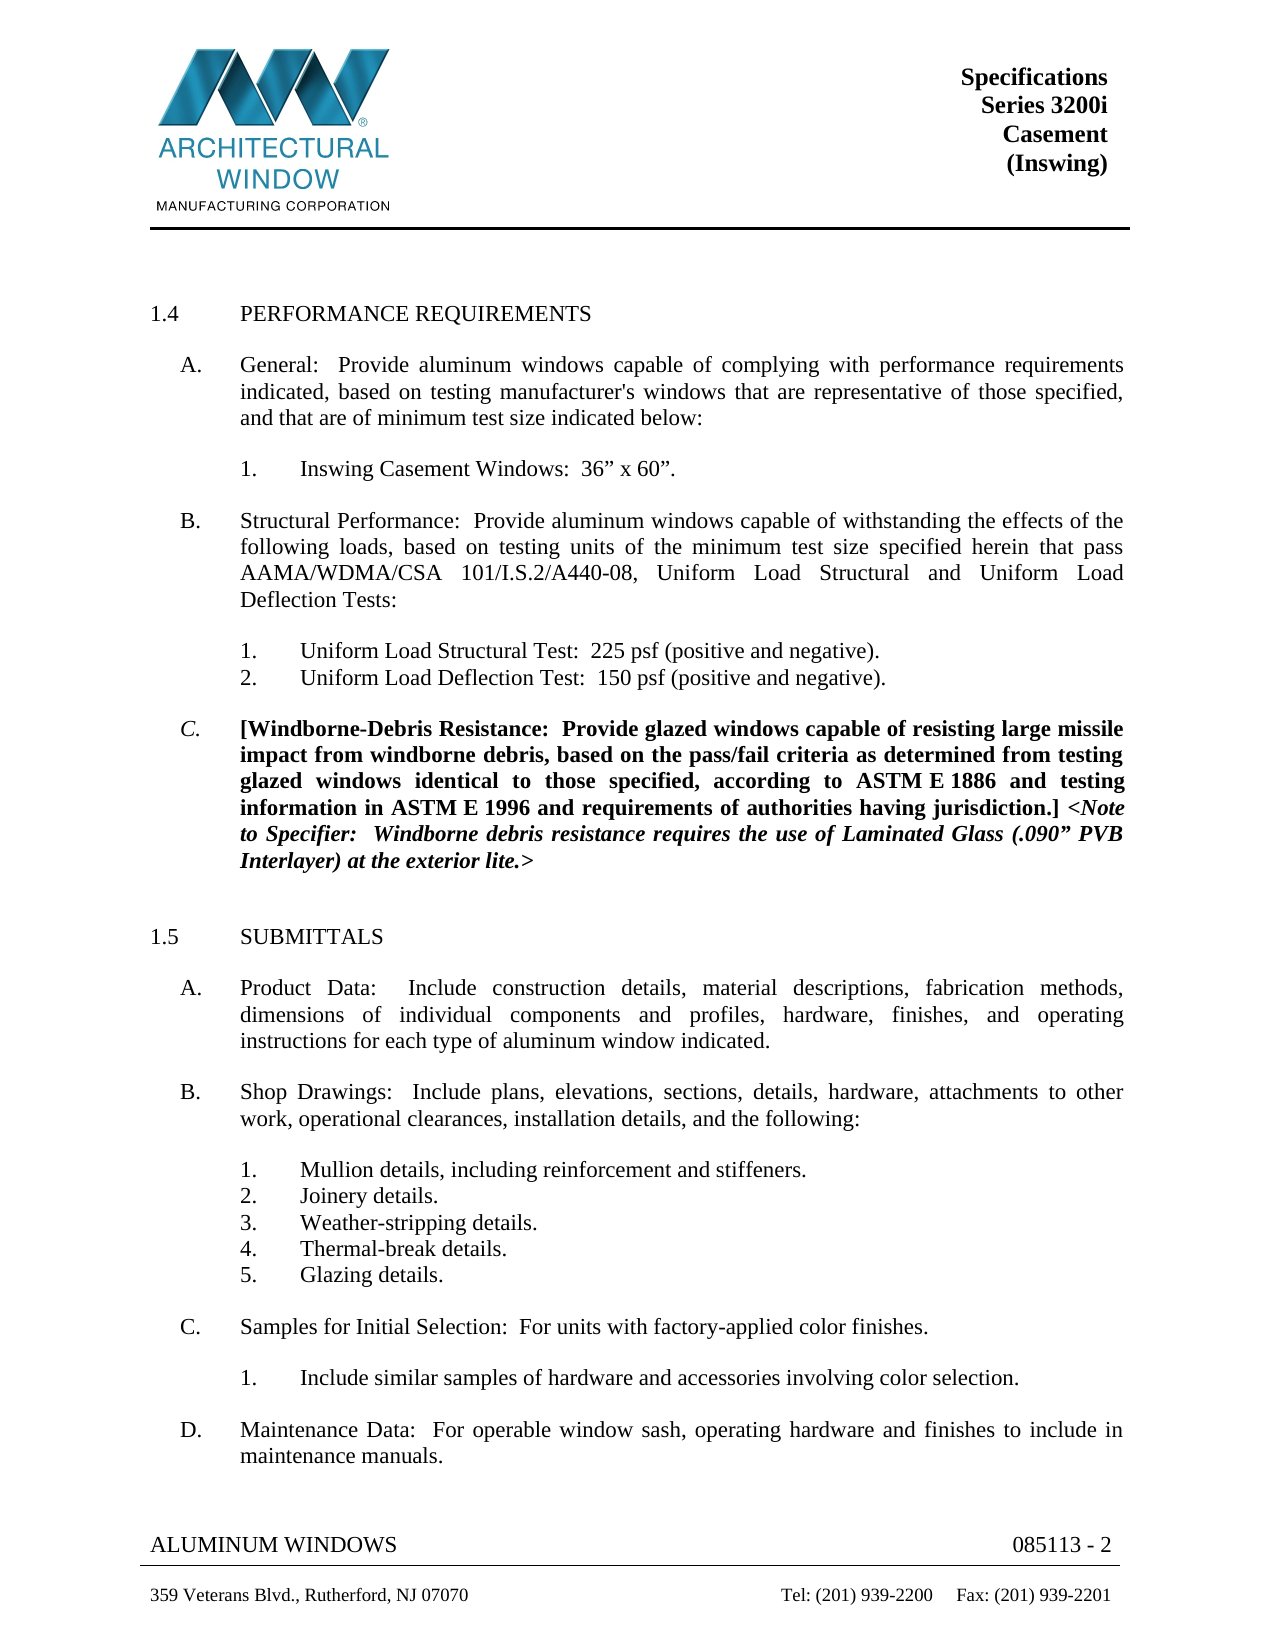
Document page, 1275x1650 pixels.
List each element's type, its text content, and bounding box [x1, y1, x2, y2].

text Uniform Load Structural Test: 225 psf (positive and negative). [240, 637, 1125, 663]
text Maintenance Data: For operable window sash, operating hardware and finishes to include in maintenance manuals. [180, 1416, 1125, 1468]
text Shop Drawings: Include plans, elevations, sections, details, hardware, attachments to other work, operational clearances, installation details, and the following: [180, 1078, 1125, 1131]
text PERFORMANCE REQUIREMENTS [150, 300, 1125, 326]
text Glazing details. [240, 1262, 1125, 1288]
text Product Data: Include construction details, material descriptions, fabrication methods, dimensions of individual components and profiles, hardware, finishes, and operating instructions for each type of aluminum window indicated. [180, 974, 1125, 1053]
text Uniform Load Deflection Test: 150 psf (positive and negative). [240, 663, 1125, 690]
text Samples for Initial Selection: For units with factory-applied color finishes. [180, 1313, 1125, 1339]
text [Windborne-Debris Resistance: Provide glazed windows capable of resisting large missile impact from windborne debris, based on the pass/fail criteria as determined from testing glazed windows identical to those specified, according to ASTM E 1886 and testing information in ASTM E 1996 and requirements of authorities having jurisdiction.] <Note to Specifier: Windborne debris resistance requires the use of Laminated Glass (.090” PVB Interlayer) at the exterior lite.> [180, 715, 1125, 873]
text Joinery details. [240, 1182, 1125, 1209]
text SUBMITTALS [150, 923, 1125, 949]
text Weather-stripping details. [240, 1209, 1125, 1235]
picture [150, 44, 394, 213]
text Thermal-break details. [240, 1235, 1125, 1262]
text Structural Performance: Provide aluminum windows capable of withstanding the effects of the following loads, based on testing units of the minimum test size specified herein that pass AAMA/WDMA/CSA 101/I.S.2/A440-08, Uniform Load Structural and Uniform Load Deflection Tests: [180, 507, 1125, 612]
text Include similar samples of hardware and accessories involving color selection. [240, 1364, 1125, 1391]
text Inswing Casement Windows: 36” x 60”. [240, 455, 1125, 482]
text Mullion details, including reinforcement and stiffeners. [240, 1156, 1125, 1182]
text General: Provide aluminum windows capable of complying with performance requirements indicated, based on testing manufacturer's windows that are representative of those specified, and that are of minimum test size indicated below: [180, 351, 1125, 430]
